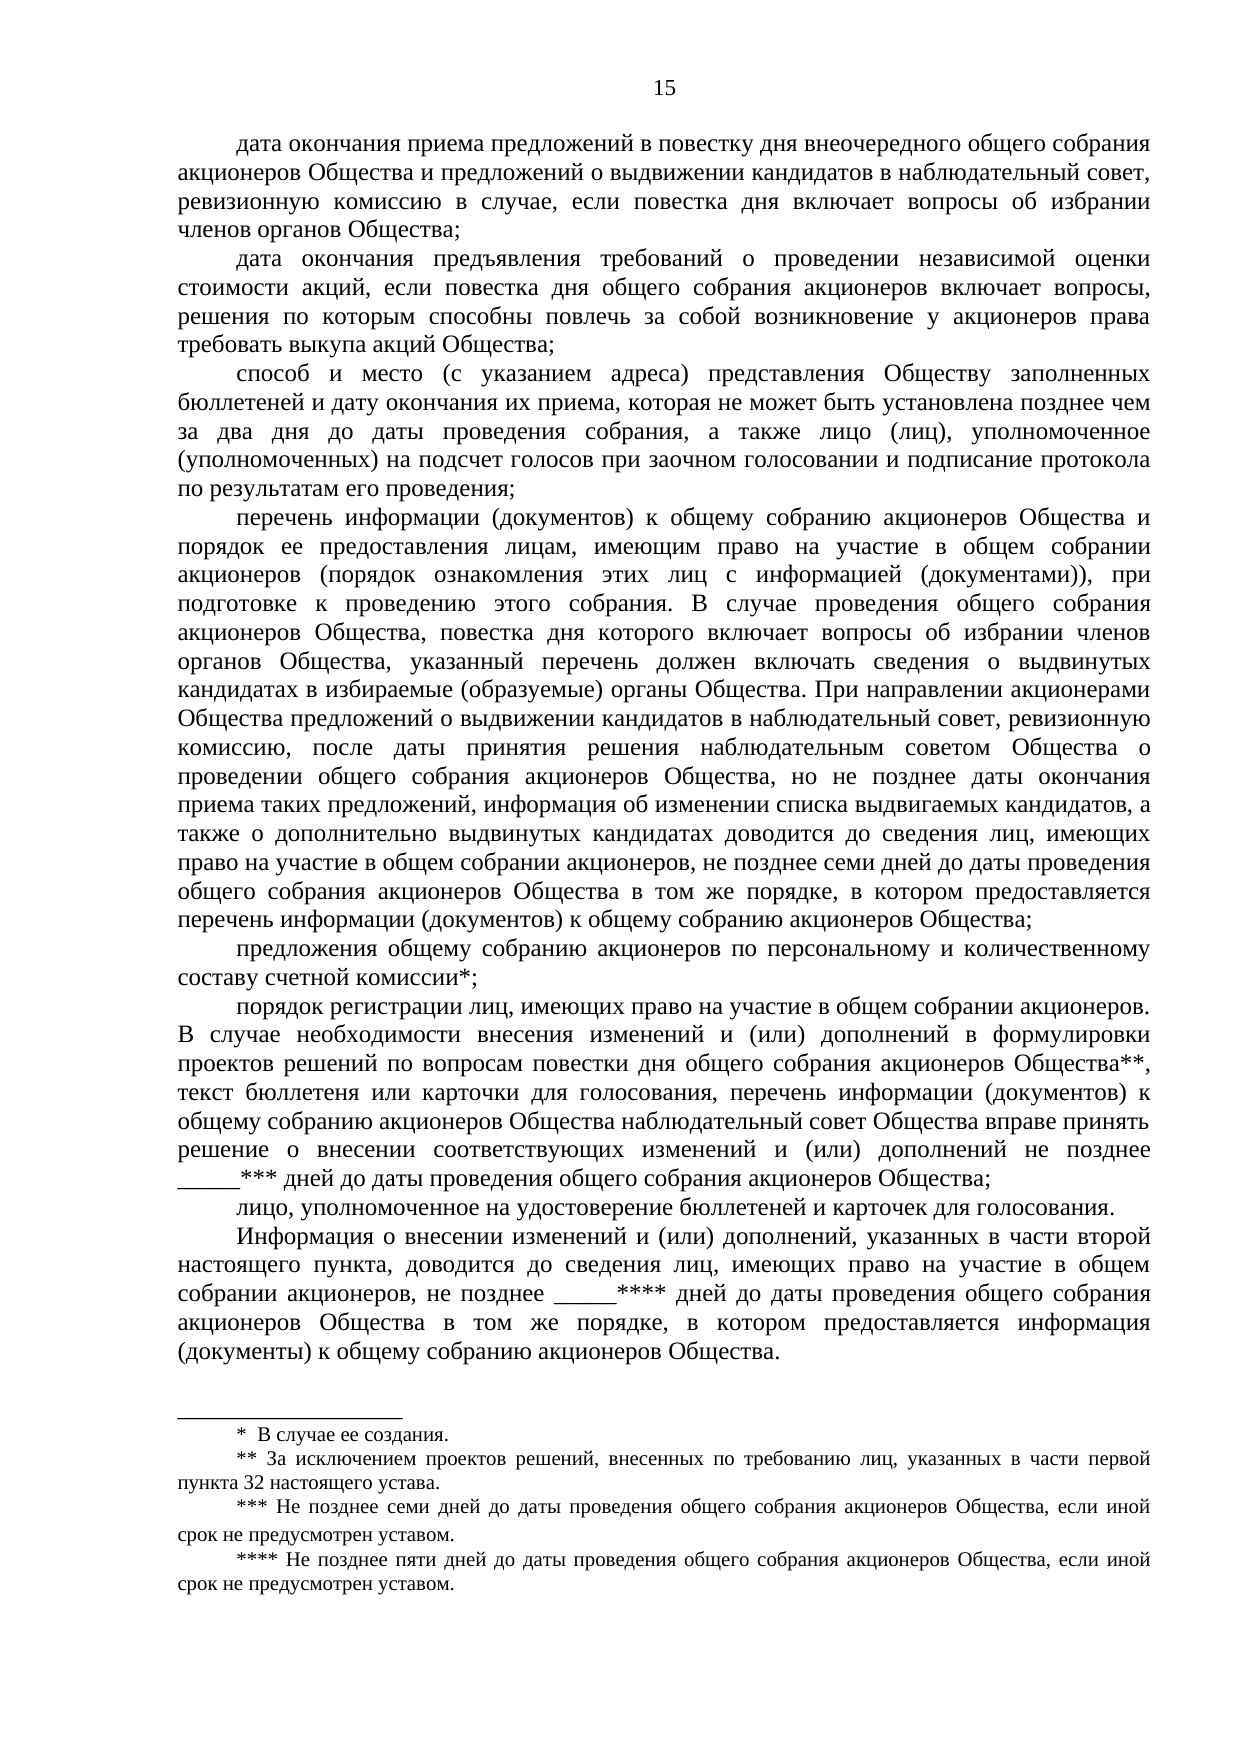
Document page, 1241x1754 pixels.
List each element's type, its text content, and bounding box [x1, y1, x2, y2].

text дата окончания предъявления требований о проведении независимой оценки стоимости акций, если повестка дня общего собрания акционеров включает вопросы, решения по которым способны повлечь за собой возникновение у акционеров права требовать выкупа акций Общества; [177, 243, 1152, 358]
text В случае необходимости внесения изменений и (или) дополнений в формулировки проектов решений по вопросам повестки дня общего собрания акционеров Общества**, текст бюллетеня или карточки для голосования, перечень информации (документов) к общему собранию акционеров Общества наблюдательный совет Общества вправе принять [177, 1019, 1152, 1134]
text решение о внесении соответствующих изменений и (или) дополнений не позднее _____*** дней до даты проведения общего собрания акционеров Общества; [177, 1134, 1152, 1192]
text перечень информации (документов) к общему собранию акционеров Общества и порядок ее предоставления лицам, имеющим право на участие в общем собрании акционеров (порядок ознакомления этих лиц с информацией (документами)), при подготовке к проведению этого собрания. В случае проведения общего собрания акционеров Общества, повестка дня которого включает вопросы об избрании членов органов Общества, указанный перечень должен включать сведения о выдвинутых кандидатах в избираемые (образуемые) органы Общества. При направлении акционерами Общества предложений о выдвижении кандидатов в наблюдательный совет, ревизионную комиссию, после даты принятия решения наблюдательным советом Общества о проведении общего собрания акционеров Общества, но не позднее даты окончания приема таких предложений, информация об изменении списка выдвигаемых кандидатов, а также о дополнительно выдвинутых кандидатах доводится до сведения лиц, имеющих право на участие в общем собрании акционеров, не позднее семи дней до даты проведения общего собрания акционеров Общества в том же порядке, в котором предоставляется перечень информации (документов) к общему собранию акционеров Общества; [177, 502, 1152, 933]
text Информация о внесении изменений и (или) дополнений, указанных в части второй настоящего пункта, доводится до сведения лиц, имеющих право на участие в общем собрании акционеров, не позднее _____**** дней до даты проведения общего собрания акционеров Общества в том же порядке, в котором предоставляется информация (документы) к общему собранию акционеров Общества. [177, 1221, 1152, 1364]
text предложения общему собранию акционеров по персональному и количественному составу счетной комиссии*; [177, 933, 1152, 991]
text **** Не позднее пяти дней до даты проведения общего собрания акционеров Общества, если иной срок не предусмотрен уставом. [177, 1547, 1152, 1595]
text *** Не позднее семи дней до даты проведения общего собрания акционеров Общества, если иной срок не предусмотрен уставом. [177, 1494, 1152, 1547]
text * В случае ее создания. [177, 1422, 1152, 1446]
text __________________ [177, 1393, 1152, 1422]
text порядок регистрации лиц, имеющих право на участие в общем собрании акционеров. [177, 991, 1152, 1019]
text лицо, уполномоченное на удостоверение бюллетеней и карточек для голосования. [177, 1192, 1152, 1221]
text способ и место (с указанием адреса) представления Обществу заполненных бюллетеней и дату окончания их приема, которая не может быть установлена позднее чем за два дня до даты проведения собрания, а также лицо (лиц), уполномоченное (уполномоченных) на подсчет голосов при заочном голосовании и подписание протокола по результатам его проведения; [177, 358, 1152, 502]
text ** За исключением проектов решений, внесенных по требованию лиц, указанных в части первой пункта 32 настоящего устава. [177, 1446, 1152, 1494]
text дата окончания приема предложений в повестку дня внеочередного общего собрания акционеров Общества и предложений о выдвижении кандидатов в наблюдательный совет, ревизионную комиссию в случае, если повестка дня включает вопросы об избрании членов органов Общества; [177, 128, 1152, 243]
